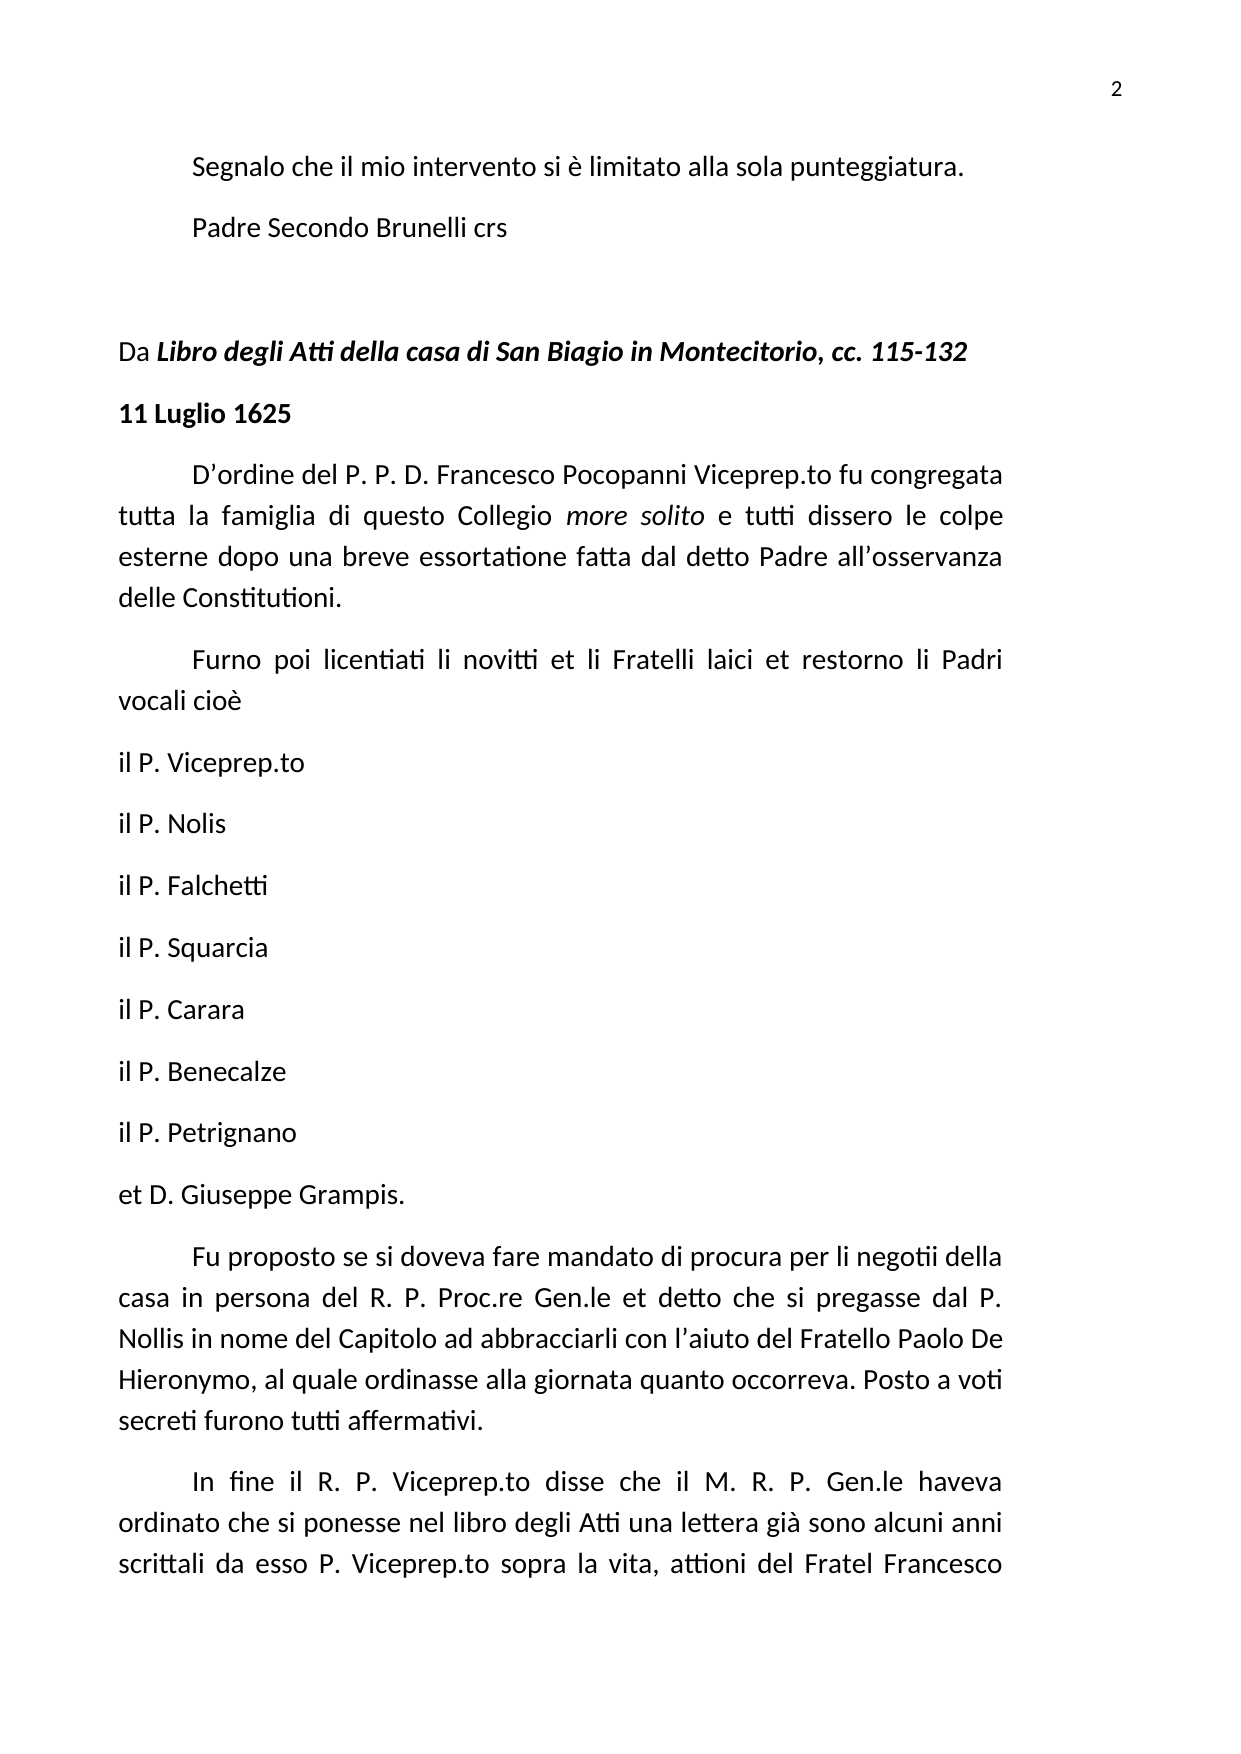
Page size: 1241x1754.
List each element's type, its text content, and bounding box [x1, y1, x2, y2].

text il P. Squarcia [118, 929, 1004, 965]
text il P. Carara [118, 991, 1004, 1026]
text et D. Giuseppe Grampis. [118, 1176, 1004, 1212]
text il P. Viceprep.to [118, 744, 1004, 779]
text Fu proposto se si doveva fare mandato di procura per li negotii della casa in persona del R. P. Proc.re Gen.le et detto che si pregasse dal P. Nollis in nome del Capitolo ad abbracciarli con l’aiuto del Fratello Paolo De Hieronymo, al quale ordinasse alla giornata quanto occorreva. Posto a voti secreti furono tutti affermativi. [118, 1238, 1004, 1437]
text Padre Secondo Brunelli crs [118, 209, 1004, 245]
text Segnalo che il mio intervento si è limitato alla sola punteggiatura. [118, 148, 1004, 183]
text il P. Nolis [118, 806, 1004, 841]
text 11 Luglio 1625 [118, 395, 1004, 430]
text il P. Falchetti [118, 867, 1004, 903]
text Da Libro degli Atti della casa di San Biagio in Montecitorio, cc. 115-132 [118, 333, 1004, 368]
text Furno poi licentiati li novitti et li Fratelli laici et restorno li Padri vocali cioè [118, 641, 1004, 718]
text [118, 1463, 1004, 1581]
text D’ordine del P. P. D. Francesco Pocopanni Viceprep.to fu congregata tutta la famiglia di questo Collegio more solito e tutti dissero le colpe esterne dopo una breve essortatione fatta dal detto Padre all’osservanza delle Constitutioni. [118, 456, 1004, 615]
text il P. Benecalze [118, 1053, 1004, 1088]
text il P. Petrignano [118, 1114, 1004, 1150]
